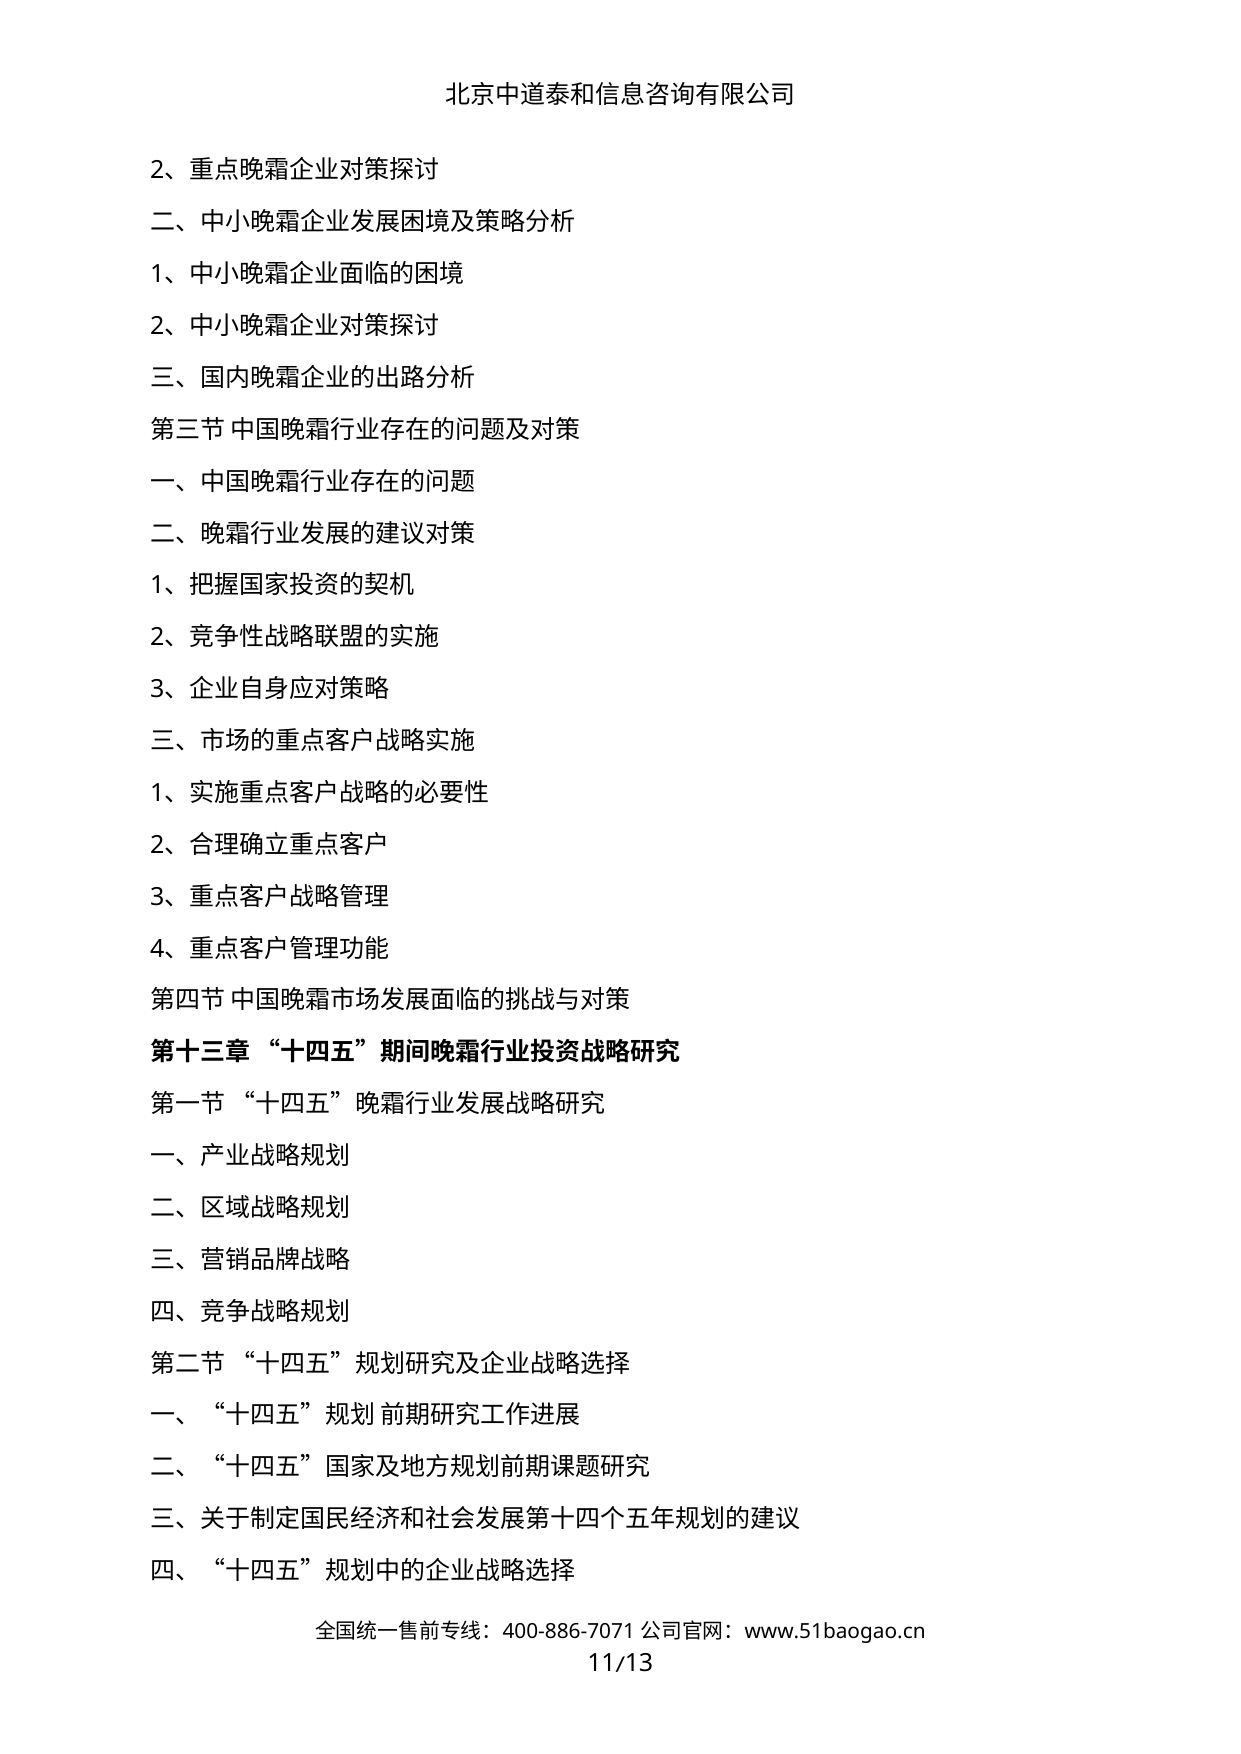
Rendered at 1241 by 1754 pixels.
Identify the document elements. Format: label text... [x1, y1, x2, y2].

text 一、中国晚霜行业存在的问题 [150, 461, 1090, 497]
text 3、企业自身应对策略 [150, 669, 1090, 705]
text 2、合理确立重点客户 [150, 824, 1090, 861]
text 4、重点客户管理功能 [150, 928, 1090, 964]
text 第十三章 “十四五”期间晚霜行业投资战略研究 [150, 1032, 1090, 1068]
text 2、竞争性战略联盟的实施 [150, 617, 1090, 653]
text 3、重点客户战略管理 [150, 876, 1090, 912]
text 三、国内晚霜企业的出路分析 [150, 357, 1090, 394]
text 第三节 中国晚霜行业存在的问题及对策 [150, 409, 1090, 446]
text 四、竞争战略规划 [150, 1291, 1090, 1327]
text 2、中小晚霜企业对策探讨 [150, 306, 1090, 342]
text 1、中小晚霜企业面临的困境 [150, 254, 1090, 290]
text 1、实施重点客户战略的必要性 [150, 772, 1090, 809]
text 二、晚霜行业发展的建议对策 [150, 513, 1090, 549]
text 四、“十四五”规划中的企业战略选择 [150, 1551, 1090, 1587]
text 一、“十四五”规划 前期研究工作进展 [150, 1395, 1090, 1431]
text 二、区域战略规划 [150, 1187, 1090, 1224]
text 第二节 “十四五”规划研究及企业战略选择 [150, 1343, 1090, 1379]
text 二、“十四五”国家及地方规划前期课题研究 [150, 1447, 1090, 1483]
text 1、把握国家投资的契机 [150, 565, 1090, 601]
text 一、产业战略规划 [150, 1136, 1090, 1172]
text 第一节 “十四五”晚霜行业发展战略研究 [150, 1084, 1090, 1120]
text 二、中小晚霜企业发展困境及策略分析 [150, 202, 1090, 238]
text 三、营销品牌战略 [150, 1239, 1090, 1276]
text 三、关于制定国民经济和社会发展第十四个五年规划的建议 [150, 1499, 1090, 1535]
text 第四节 中国晚霜市场发展面临的挑战与对策 [150, 980, 1090, 1016]
text 2、重点晚霜企业对策探讨 [150, 150, 1090, 186]
text 三、市场的重点客户战略实施 [150, 721, 1090, 757]
